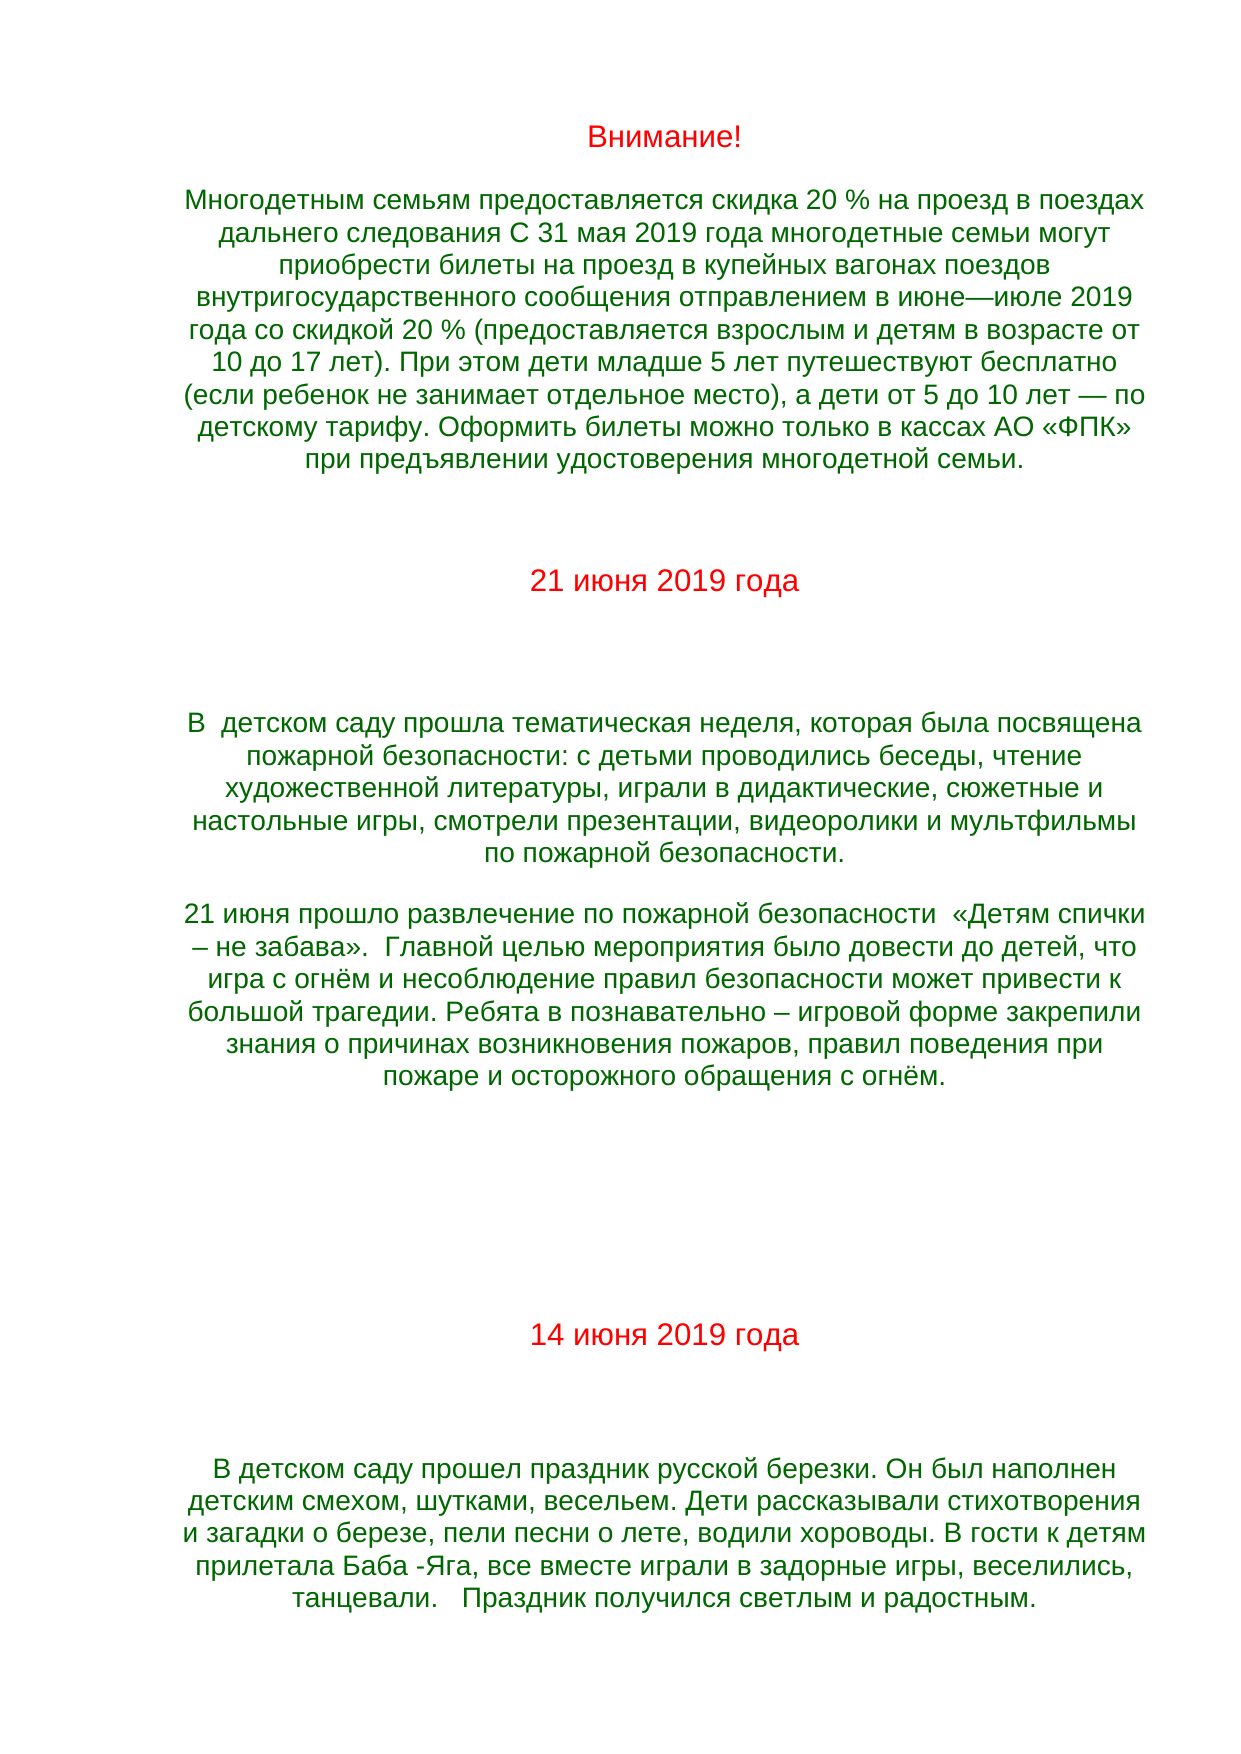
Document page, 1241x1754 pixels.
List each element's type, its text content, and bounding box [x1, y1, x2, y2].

text В детском саду прошел праздник русской березки. Он был наполнен детским смехом, шутками, весельем. Дети рассказывали стихотворения и загадки о березе, пели песни о лете, водили хороводы. В гости к детям прилетала Баба -Яга, все вместе играли в задорные игры, веселились, танцевали. Праздник получился светлым и радостным. [177, 1452, 1152, 1613]
text В детском саду прошла тематическая неделя, которая была посвящена пожарной безопасности: с детьми проводились беседы, чтение художественной литературы, играли в дидактические, сюжетные и настольные игры, смотрели презентации, видеоролики и мультфильмы по пожарной безопасности. [177, 706, 1152, 868]
text Внимание! [177, 118, 1152, 154]
text 21 июня прошло развлечение по пожарной безопасности «Детям спички – не забава». Главной целью мероприятия было довести до детей, что игра с огнём и несоблюдение правил безопасности может привести к большой трагедии. Ребята в познавательно – игровой форме закрепили знания о причинах возникновения пожаров, правил поведения при пожаре и осторожного обращения с огнём. [177, 897, 1152, 1092]
text 14 июня 2019 года [177, 1316, 1152, 1352]
text 21 июня 2019 года [177, 562, 1152, 598]
text Многодетным семьям предоставляется скидка 20 % на проезд в поездах дальнего следования С 31 мая 2019 года многодетные семьи могут приобрести билеты на проезд в купейных вагонах поездов внутригосударственного сообщения отправлением в июне—июле 2019 года со скидкой 20 % (предоставляется взрослым и детям в возрасте от 10 до 17 лет). При этом дети младше 5 лет путешествуют бесплатно (если ребенок не занимает отдельное место), а дети от 5 до 10 лет — по детскому тарифу. Оформить билеты можно только в кассах АО «ФПК» при предъявлении удостоверения многодетной семьи. [177, 183, 1152, 475]
